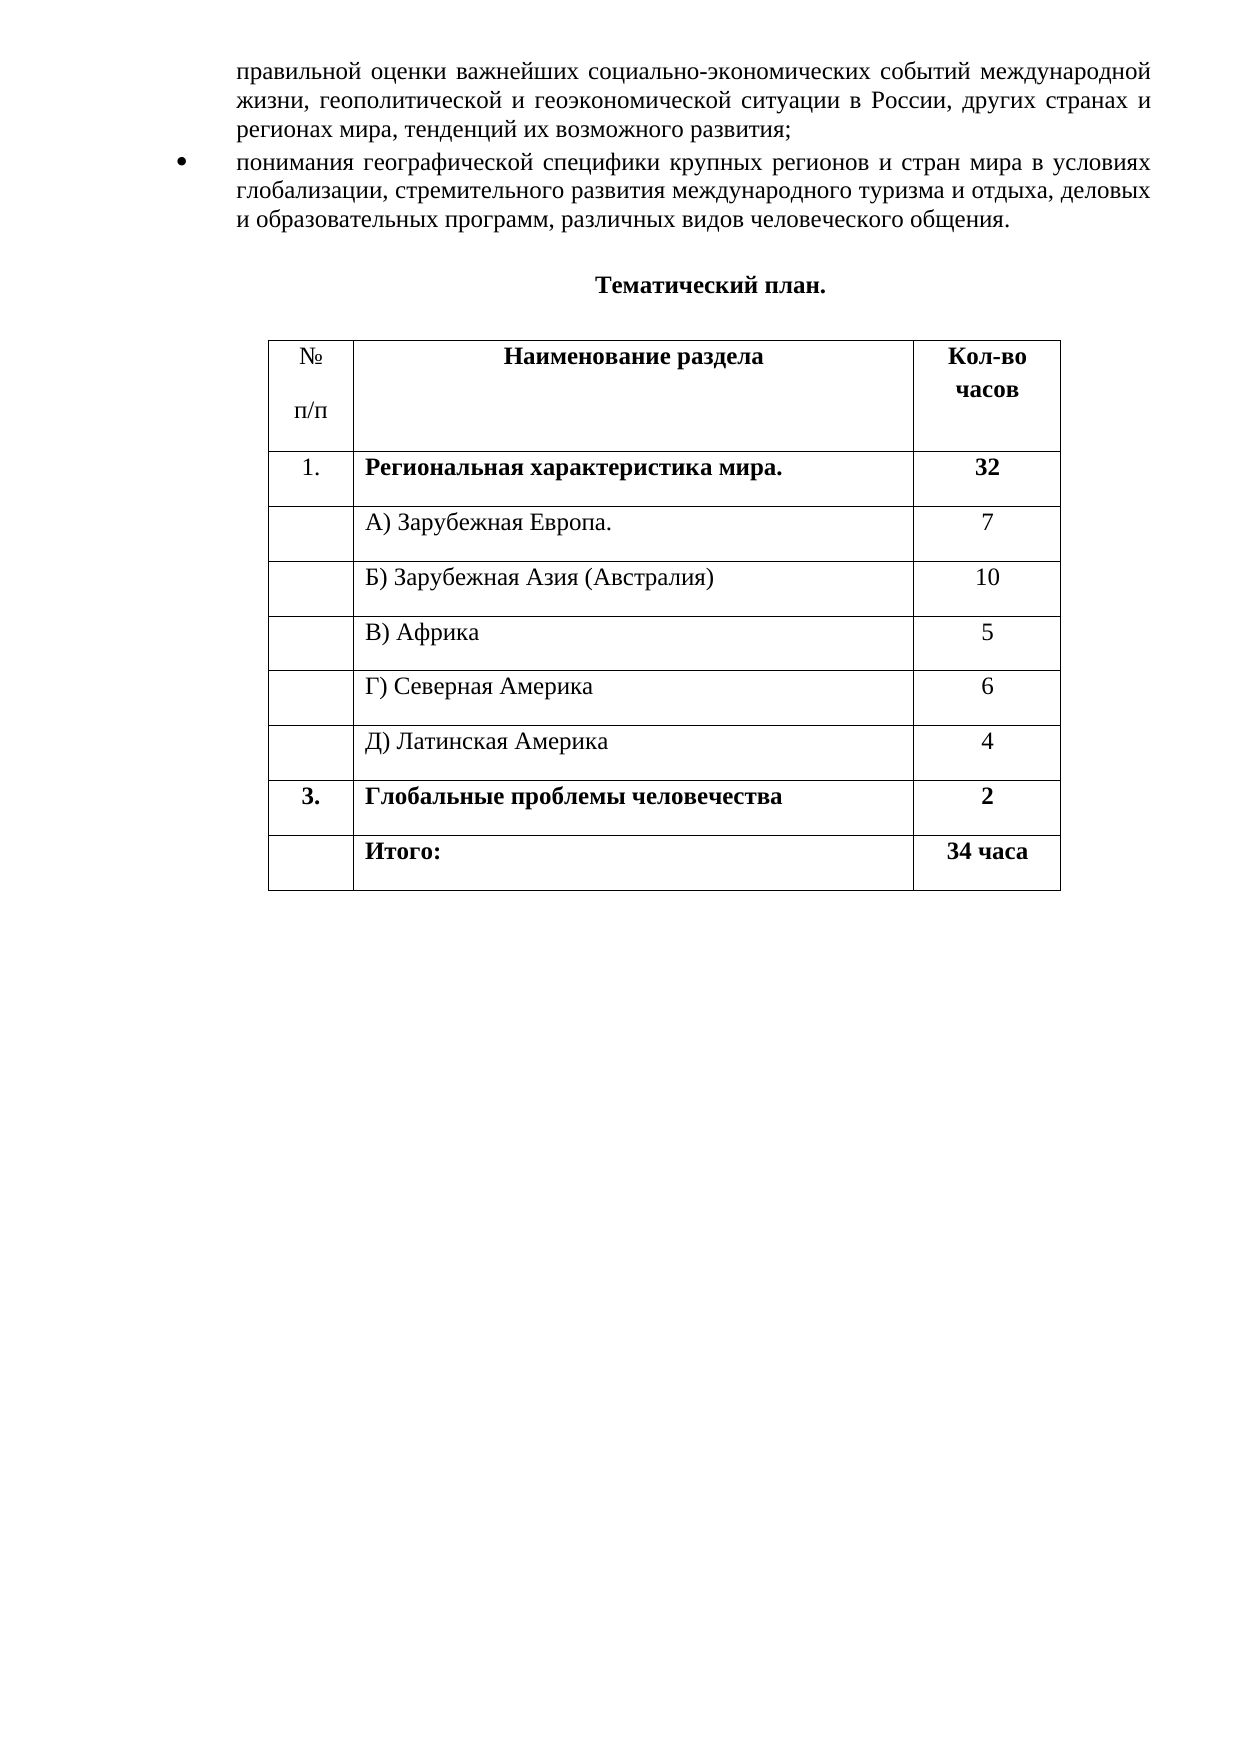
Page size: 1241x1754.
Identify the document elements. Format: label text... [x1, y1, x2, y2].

table_cell 34 часа [914, 836, 1060, 889]
table_cell Б) Зарубежная Азия (Австралия) [354, 562, 913, 616]
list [177, 56, 1152, 142]
table_cell 7 [914, 507, 1060, 561]
table_cell [269, 507, 353, 561]
table_cell 10 [914, 562, 1060, 616]
table_cell Глобальные проблемы человечества [354, 781, 913, 835]
table_cell Итого: [354, 836, 913, 889]
table_cell [269, 671, 353, 725]
table_cell Г) Северная Америка [354, 671, 913, 725]
table_cell Д) Латинская Америка [354, 726, 913, 780]
table_cell А) Зарубежная Европа. [354, 507, 913, 561]
text Тематический план. [177, 271, 1152, 299]
table_cell [269, 617, 353, 670]
table_cell 6 [914, 671, 1060, 725]
table_cell 32 [914, 452, 1060, 506]
table_cell 3. [269, 781, 353, 835]
table_header Кол-во часов [914, 341, 1060, 451]
table_cell Региональная характеристика мира. [354, 452, 913, 506]
table_cell 5 [914, 617, 1060, 670]
table_cell [269, 726, 353, 780]
table_cell [269, 562, 353, 616]
table_cell 4 [914, 726, 1060, 780]
table_cell 1. [269, 452, 353, 506]
table_cell 2 [914, 781, 1060, 835]
table_cell В) Африка [354, 617, 913, 670]
table_cell [269, 836, 353, 889]
table_header № п/п [269, 341, 353, 451]
list понимания географической специфики крупных регионов и стран мира в условиях глобализации, стремительного развития международного туризма и отдыха, деловых и образовательных программ, различных видов человеческого общения. [177, 147, 1152, 233]
table_header Наименование раздела [354, 341, 913, 451]
